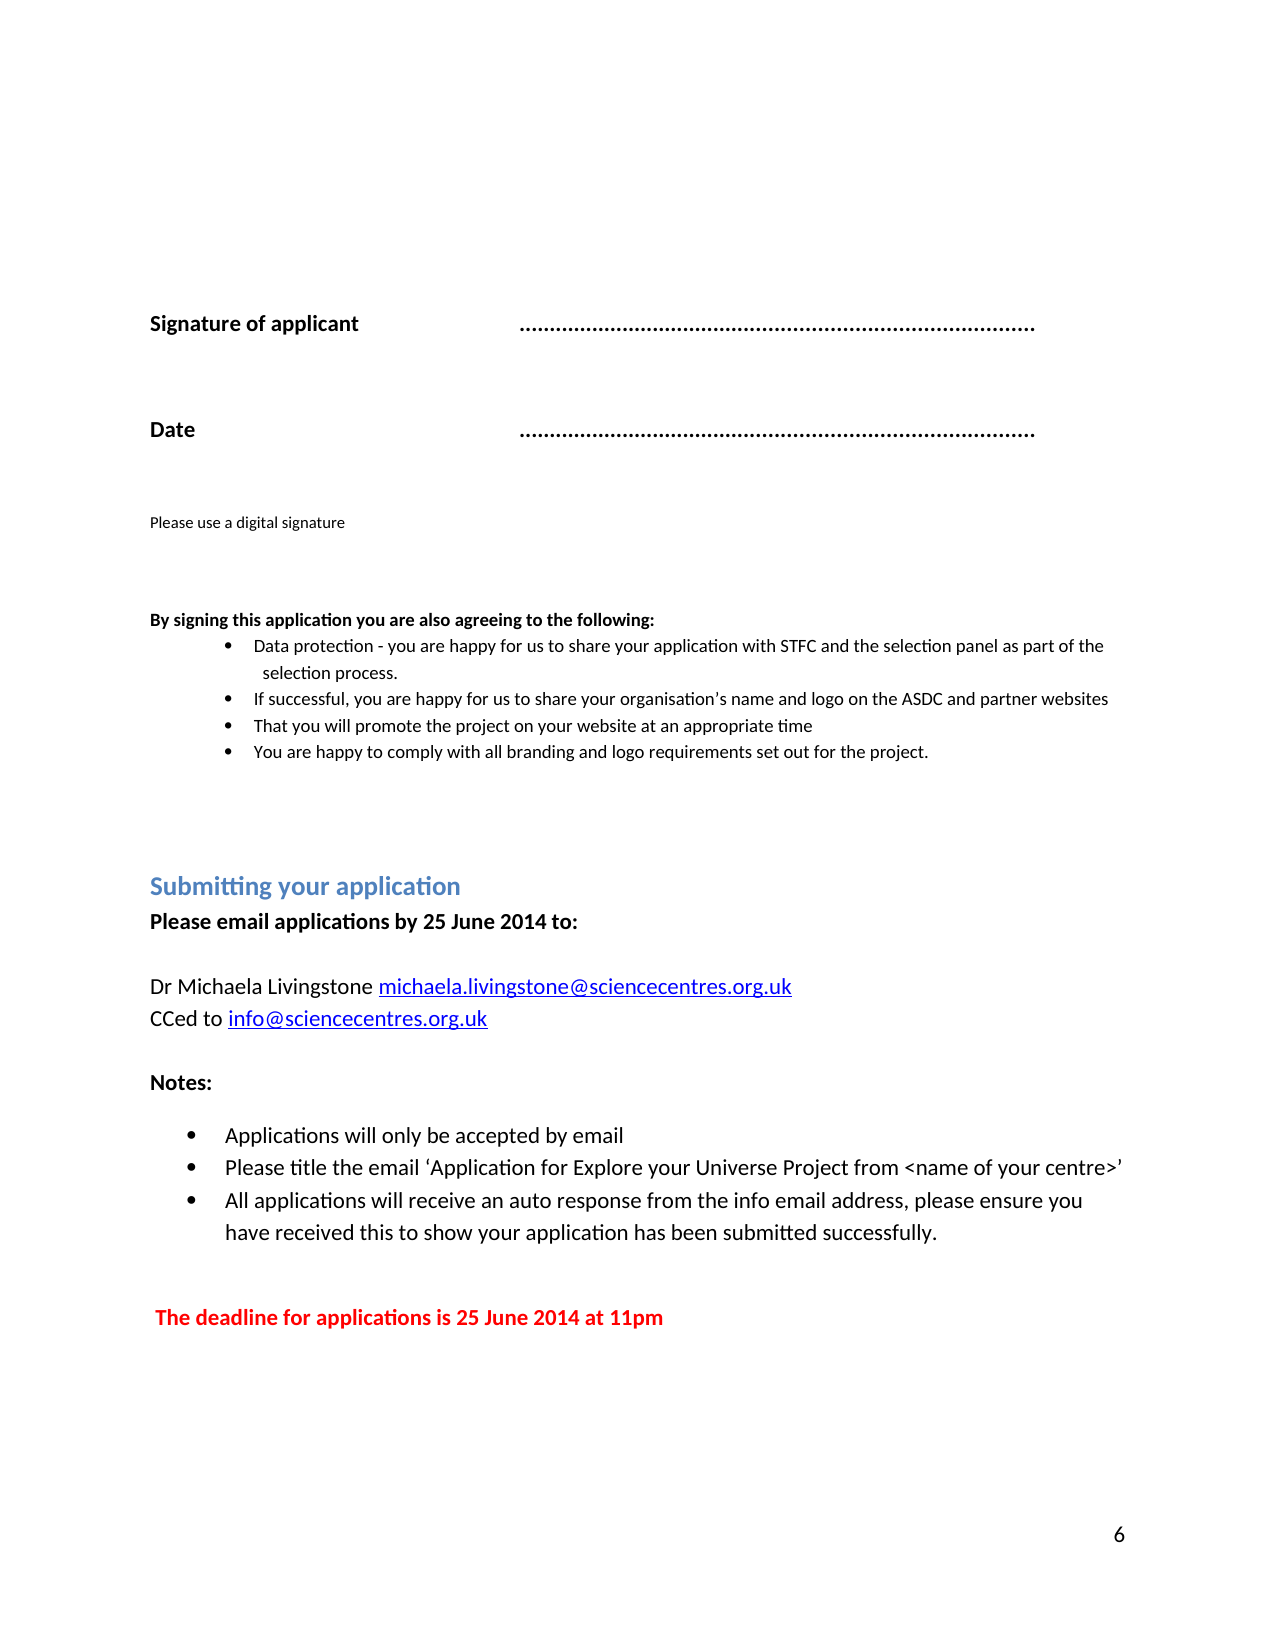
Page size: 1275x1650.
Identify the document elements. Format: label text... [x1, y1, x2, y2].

text Signature of applicant [150, 309, 1125, 337]
list Please title the email ‘Application for Explore your Universe Project from <name of your centre>’ [187, 1153, 1125, 1182]
list Data protection - you are happy for us to share your application with STFC and the selection panel as part of the selection process. [225, 635, 1125, 684]
list All applications will receive an auto response from the info email address, please ensure you have received this to show your application has been submitted successfully. [187, 1186, 1125, 1246]
text By signing this application you are also agreeing to the following: [150, 608, 1125, 631]
list If successful, you are happy for us to share your organisation’s name and logo on the ASDC and partner websites [225, 687, 1125, 710]
list That you will promote the project on your website at an appropriate time [225, 714, 1125, 737]
text Please email applications by 25 June 2014 to: [150, 907, 1125, 935]
text Please use a digital signature [150, 512, 1125, 533]
text Date [150, 415, 1125, 443]
list Applications will only be accepted by email [187, 1121, 1125, 1149]
text Notes: [150, 1068, 1125, 1096]
subtitle Submitting your application [150, 869, 1125, 902]
text The deadline for applications is 25 June 2014 at 11pm [150, 1303, 1125, 1331]
text CCed to info@sciencecentres.org.uk [150, 1004, 1125, 1032]
list You are happy to comply with all branding and logo requirements set out for the project. [225, 740, 1125, 763]
text Dr Michaela Livingstone michaela.livingstone@sciencecentres.org.uk [150, 972, 1125, 1000]
